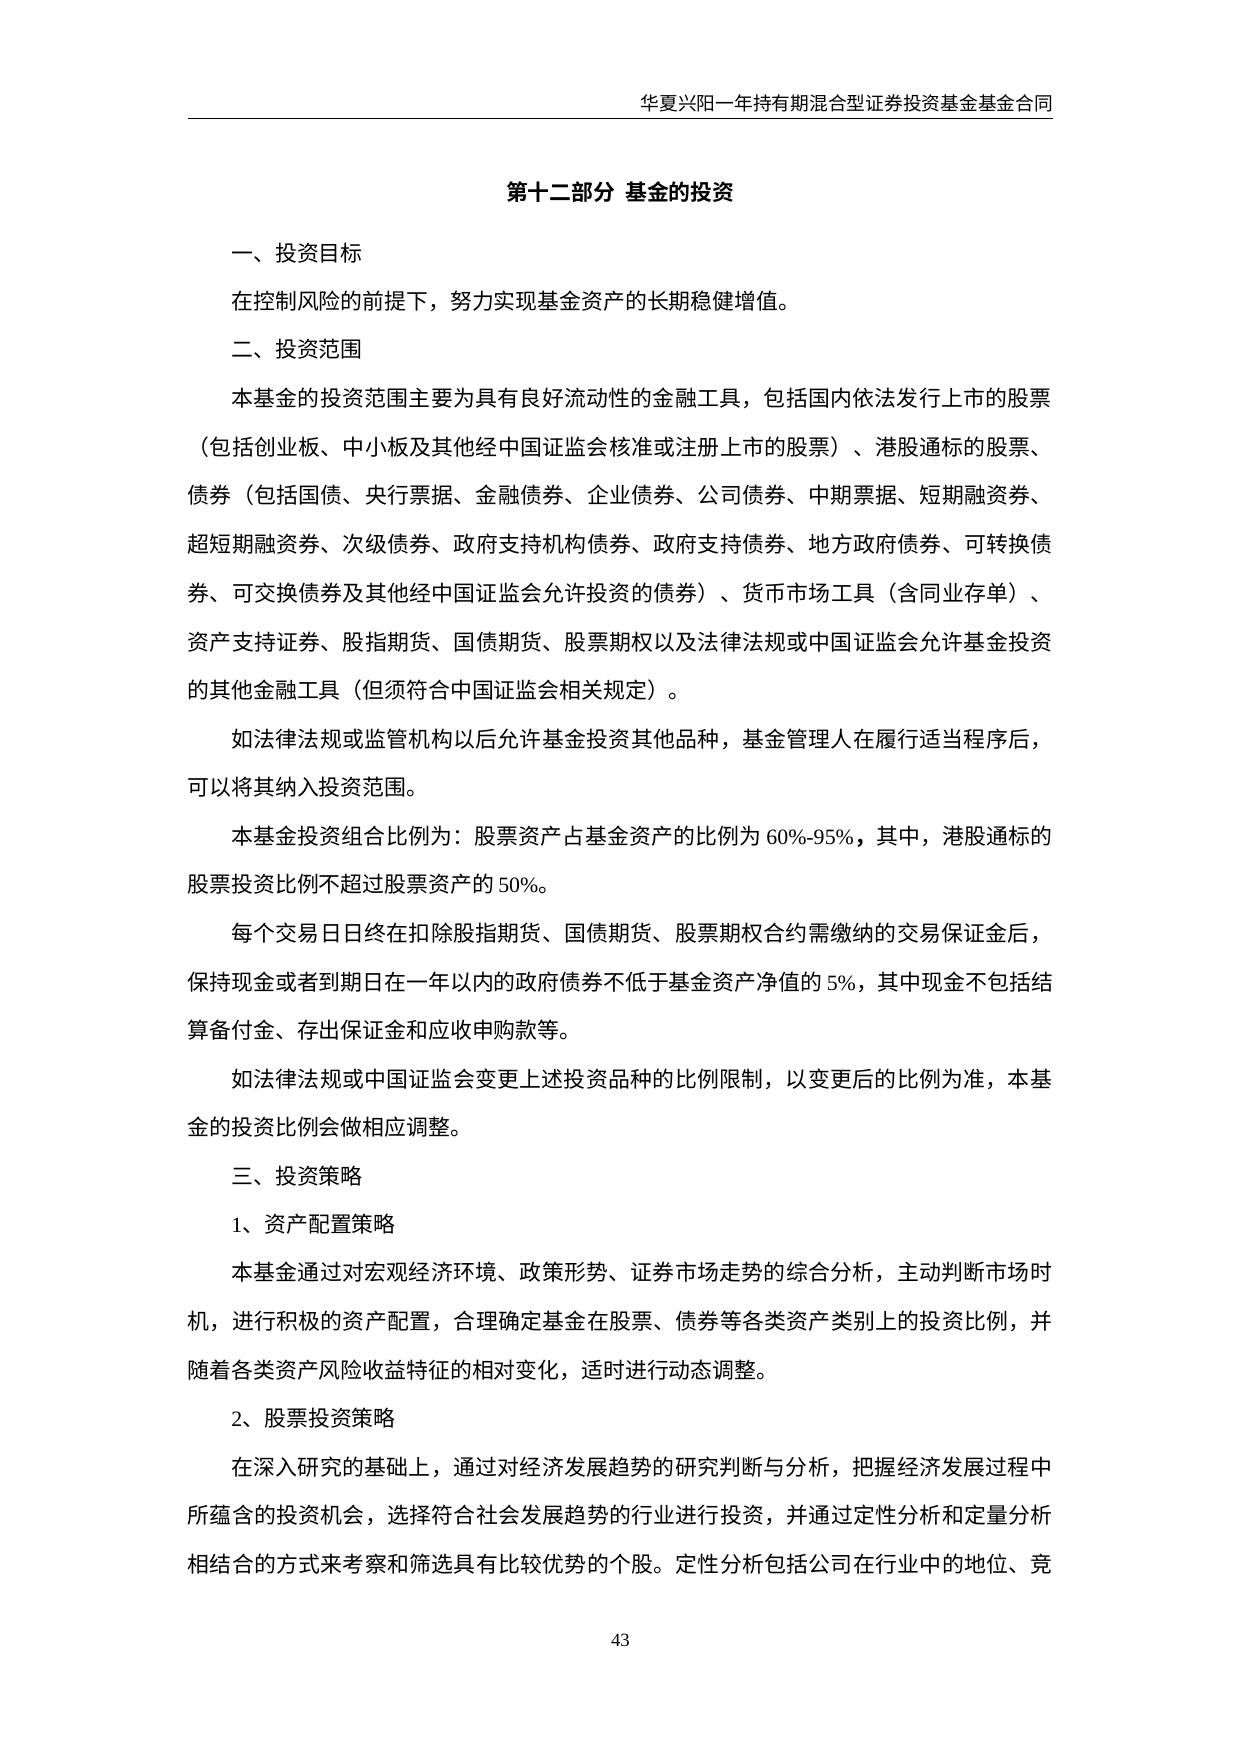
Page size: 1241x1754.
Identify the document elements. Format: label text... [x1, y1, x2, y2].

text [187, 1449, 1053, 1579]
text 如法律法规或监管机构以后允许基金投资其他品种，基金管理人在履行适当程序后，可以将其纳入投资范围。 [187, 721, 1053, 802]
text 一、投资目标 [187, 235, 1053, 268]
text 二、投资范围 [187, 332, 1053, 364]
text 本基金投资组合比例为：股票资产占基金资产的比例为60%-95%，其中，港股通标的股票投资比例不超过股票资产的50%。 [187, 818, 1053, 899]
text 1、资产配置策略 [187, 1207, 1053, 1239]
text 三、投资策略 [187, 1158, 1053, 1191]
text 本基金的投资范围主要为具有良好流动性的金融工具，包括国内依法发行上市的股票（包括创业板、中小板及其他经中国证监会核准或注册上市的股票）、港股通标的股票、债券（包括国债、央行票据、金融债券、企业债券、公司债券、中期票据、短期融资券、超短期融资券、次级债券、政府支持机构债券、政府支持债券、地方政府债券、可转换债券、可交换债券及其他经中国证监会允许投资的债券）、货币市场工具（含同业存单）、资产支持证券、股指期货、国债期货、股票期权以及法律法规或中国证监会允许基金投资的其他金融工具（但须符合中国证监会相关规定）。 [187, 380, 1053, 705]
text 2、股票投资策略 [187, 1401, 1053, 1433]
text 如法律法规或中国证监会变更上述投资品种的比例限制，以变更后的比例为准，本基金的投资比例会做相应调整。 [187, 1061, 1053, 1142]
text 在控制风险的前提下，努力实现基金资产的长期稳健增值。 [187, 284, 1053, 316]
text 每个交易日日终在扣除股指期货、国债期货、股票期权合约需缴纳的交易保证金后，保持现金或者到期日在一年以内的政府债券不低于基金资产净值的5%，其中现金不包括结算备付金、存出保证金和应收申购款等。 [187, 915, 1053, 1045]
text 本基金通过对宏观经济环境、政策形势、证券市场走势的综合分析，主动判断市场时机，进行积极的资产配置，合理确定基金在股票、债券等各类资产类别上的投资比例，并随着各类资产风险收益特征的相对变化，适时进行动态调整。 [187, 1255, 1053, 1385]
subtitle 第十二部分 基金的投资 [187, 174, 1053, 207]
